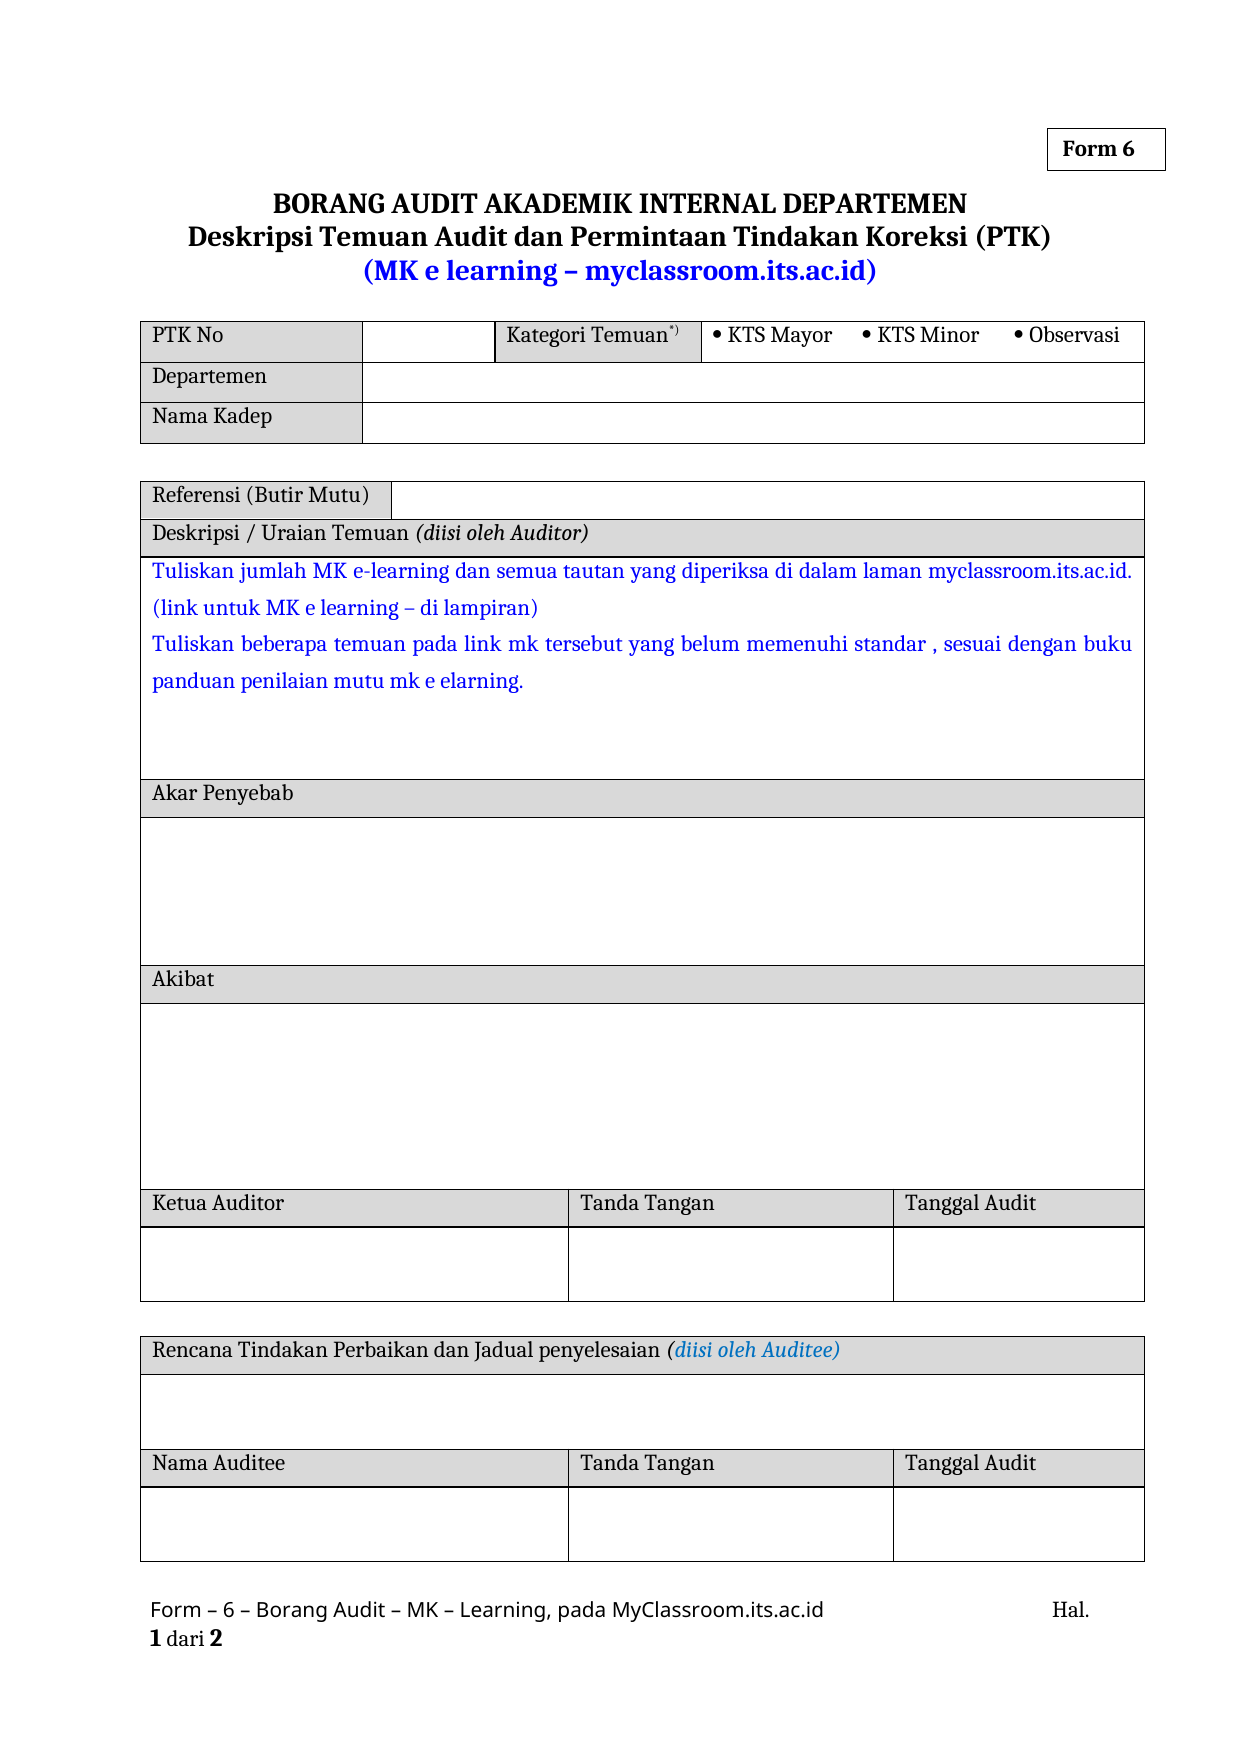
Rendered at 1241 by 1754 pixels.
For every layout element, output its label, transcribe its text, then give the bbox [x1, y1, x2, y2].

table_cell Nama Kadep [141, 403, 362, 443]
text Deskripsi Temuan Audit dan Permintaan Tindakan Koreksi (PTK) [150, 220, 1090, 254]
table_header Kategori Temuan*) [496, 322, 701, 362]
table_cell Tanggal Audit [894, 1190, 1144, 1226]
table_cell Akibat [141, 966, 1144, 1003]
table_cell [141, 1375, 1144, 1448]
table_cell Tanda Tangan [569, 1190, 893, 1226]
table_cell [141, 818, 1144, 965]
table_header Rencana Tindakan Perbaikan dan Jadual penyelesaian (diisi oleh Auditee) [141, 1337, 1144, 1374]
table_cell Nama Auditee [141, 1450, 568, 1486]
table_cell Ketua Auditor [141, 1190, 568, 1226]
table_cell [363, 403, 1144, 443]
table_header PTK No [141, 322, 362, 362]
table_header [363, 322, 494, 362]
table_cell Tanggal Audit [894, 1450, 1144, 1486]
table_cell [141, 1004, 1144, 1188]
table_cell [569, 1228, 893, 1301]
table_cell Tuliskan jumlah MK e-learning dan semua tautan yang diperiksa di dalam laman myclassroom.its.ac.id. (link untuk MK e learning – di lampiran) Tuliskan beberapa temuan pada link mk tersebut yang belum memenuhi standar , sesuai dengan buku panduan penilaian mutu mk e elarning. [141, 558, 1144, 779]
table_cell Akar Penyebab [141, 780, 1144, 817]
table_cell Deskripsi / Uraian Temuan (diisi oleh Auditor) [141, 520, 1144, 556]
table_header [392, 482, 1144, 518]
text BORANG AUDIT AKADEMIK INTERNAL DEPARTEMEN [150, 187, 1090, 220]
table_header KTS Mayor KTS Minor Observasi [702, 322, 1144, 362]
table_cell [141, 1228, 568, 1301]
table_header Referensi (Butir Mutu) [141, 482, 391, 518]
text (MK e learning – myclassroom.its.ac.id) [150, 254, 1090, 287]
table_cell [569, 1488, 893, 1561]
table_cell [141, 1488, 568, 1561]
table_cell [894, 1488, 1144, 1561]
table_cell Departemen [141, 363, 362, 402]
table_cell [894, 1228, 1144, 1301]
table_cell Tanda Tangan [569, 1450, 893, 1486]
table_cell [363, 363, 1144, 402]
